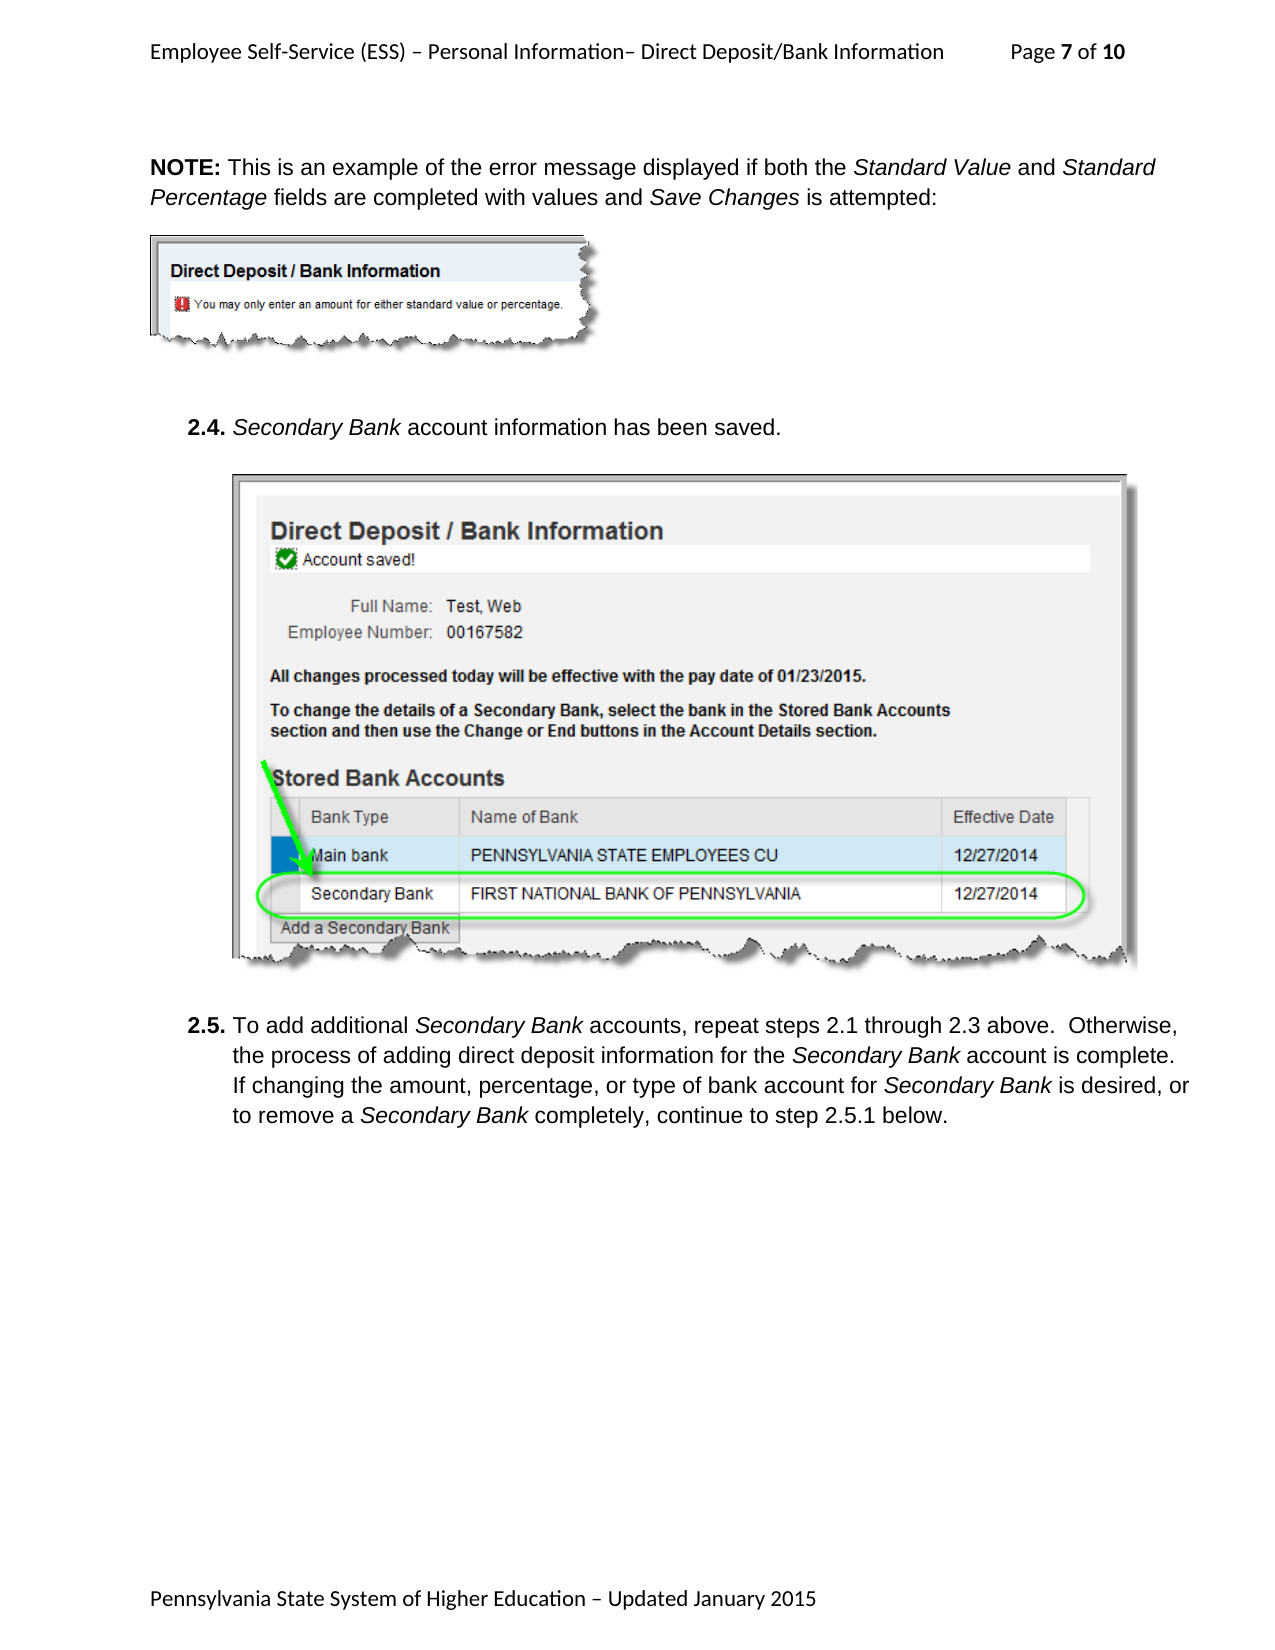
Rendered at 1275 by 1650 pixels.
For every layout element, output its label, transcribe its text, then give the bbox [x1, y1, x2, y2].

list To add additional Secondary Bank accounts, repeat steps 2.1 through 2.3 above. Otherwise, the process of adding direct deposit information for the Secondary Bank account is complete. If changing the amount, percentage, or type of bank account for Secondary Bank is desired, or to remove a Secondary Bank completely, continue to step 2.5.1 below. [187, 1012, 1200, 1162]
picture [150, 235, 602, 356]
text NOTE: This is an example of the error message displayed if both the Standard Value and Standard Percentage fields are completed with values and Save Changes is attempted: [150, 124, 1200, 211]
picture [232, 474, 1138, 975]
